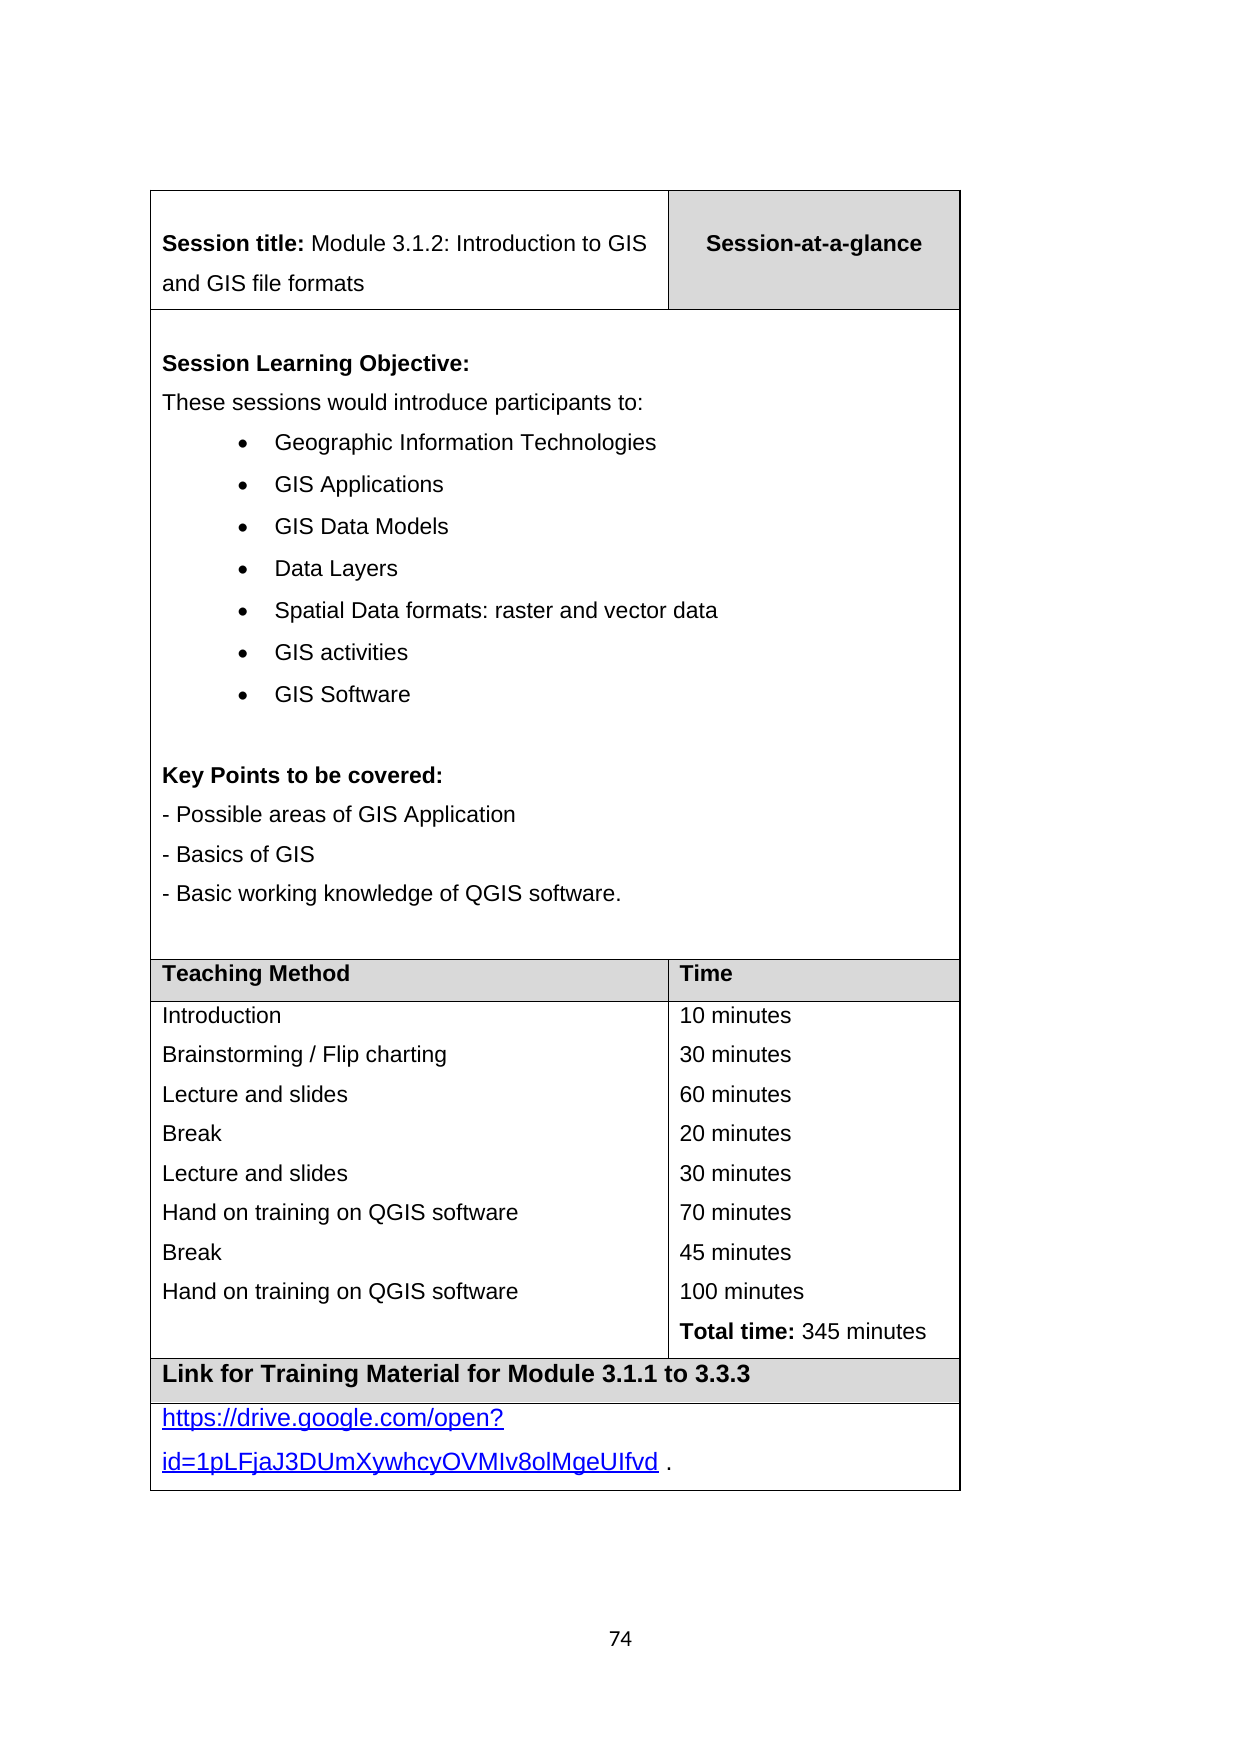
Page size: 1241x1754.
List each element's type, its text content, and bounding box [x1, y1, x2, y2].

table_cell Time [669, 960, 959, 1001]
table_cell Introduction Brainstorming / Flip charting Lecture and slides Break Lecture and slides Hand on training on QGIS software Break Hand on training on QGIS software [151, 1002, 668, 1358]
table_cell Link for Training Material for Module 3.1.1 to 3.3.3 [151, 1359, 959, 1402]
table_cell https://drive.google.com/open?id=1pLFjaJ3DUmXywhcyOVMIv8olMgeUIfvd . [151, 1404, 959, 1489]
table_cell Teaching Method [151, 960, 668, 1001]
table_cell Session Learning Objective: These sessions would introduce participants to: Geographic Information Technologies GIS Applications GIS Data Models Data Layers Spatial Data formats: raster and vector data GIS activities GIS Software Key Points to be covered: - Possible areas of GIS Application - Basics of GIS - Basic working knowledge of QGIS software. [151, 310, 959, 959]
table_cell 10 minutes 30 minutes 60 minutes 20 minutes 30 minutes 70 minutes 45 minutes 100 minutes Total time: 345 minutes [669, 1002, 959, 1358]
table_header Session-at-a-glance [669, 191, 959, 309]
table_header Session title: Module 3.1.2: Introduction to GIS and GIS file formats [151, 191, 668, 309]
